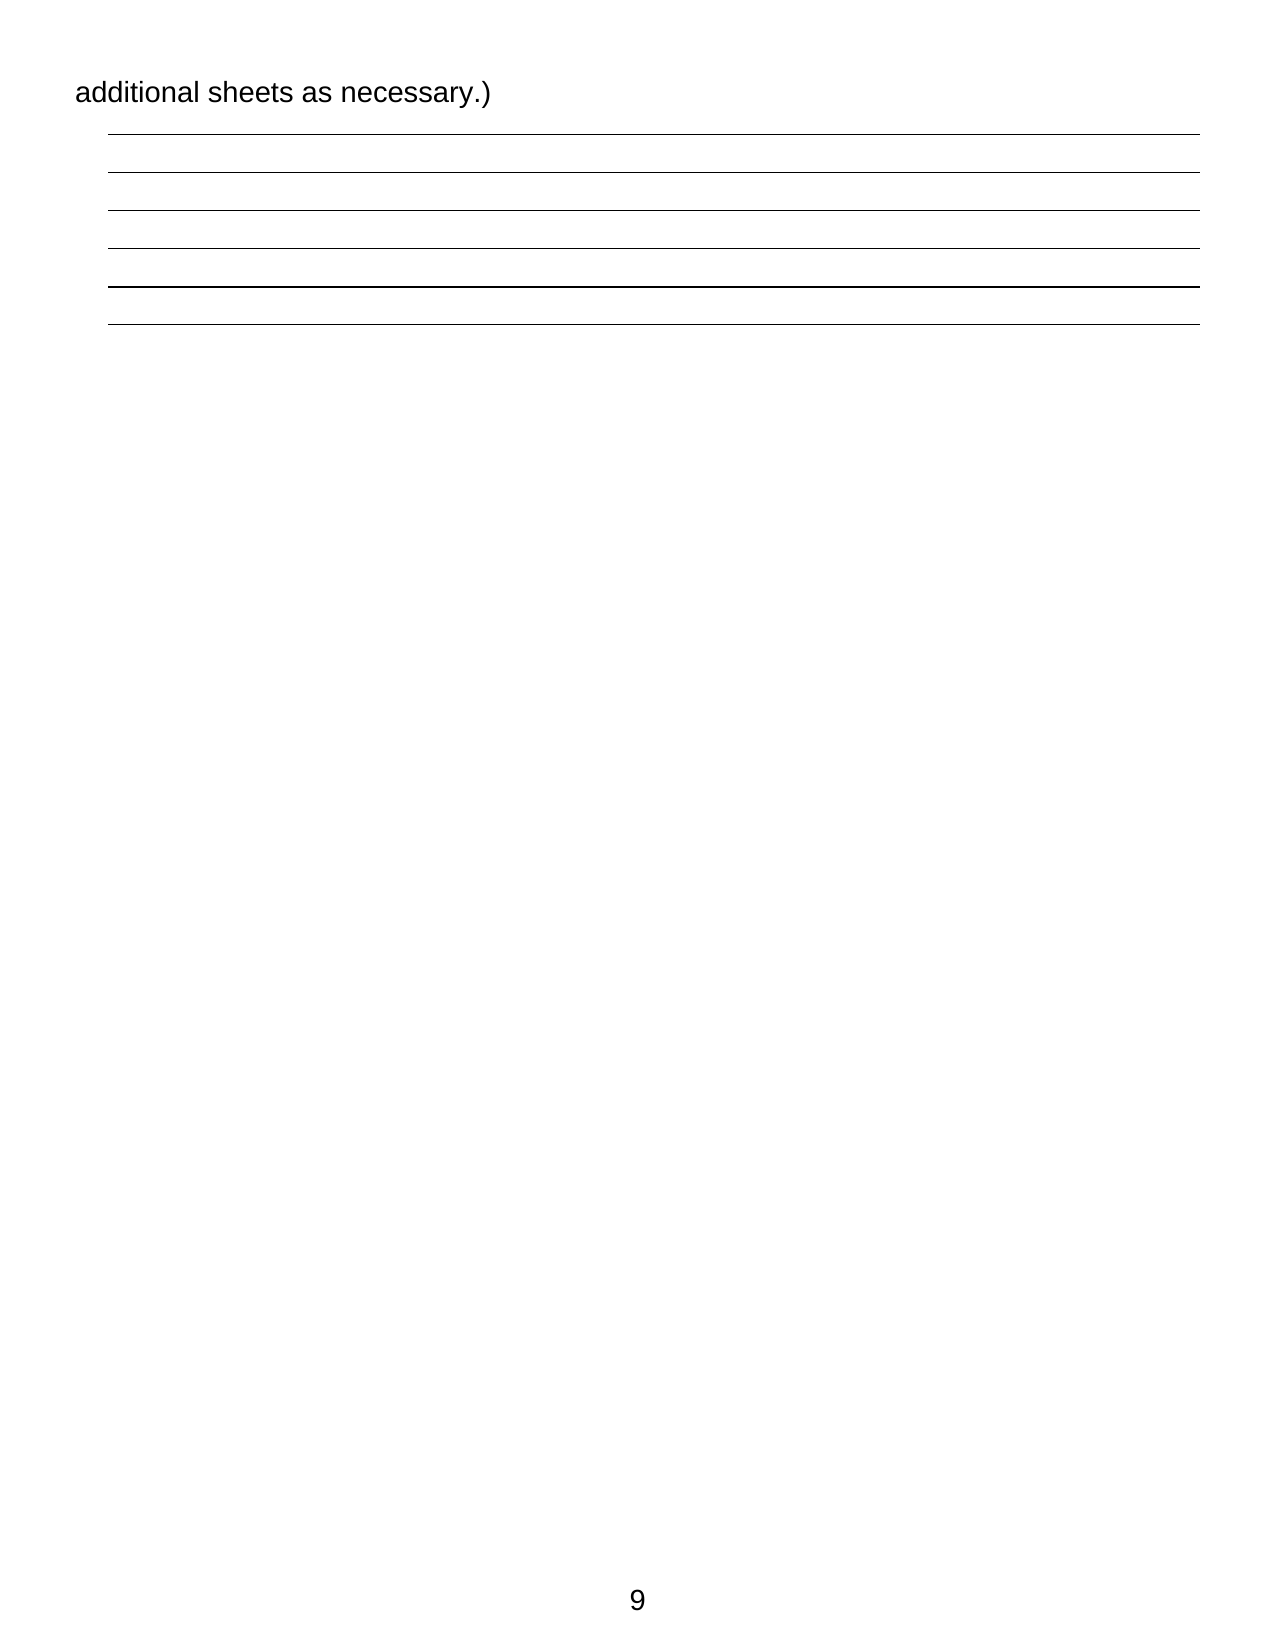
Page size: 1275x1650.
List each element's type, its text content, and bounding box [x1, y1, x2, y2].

text additional sheets as necessary.) [75, 75, 1200, 108]
